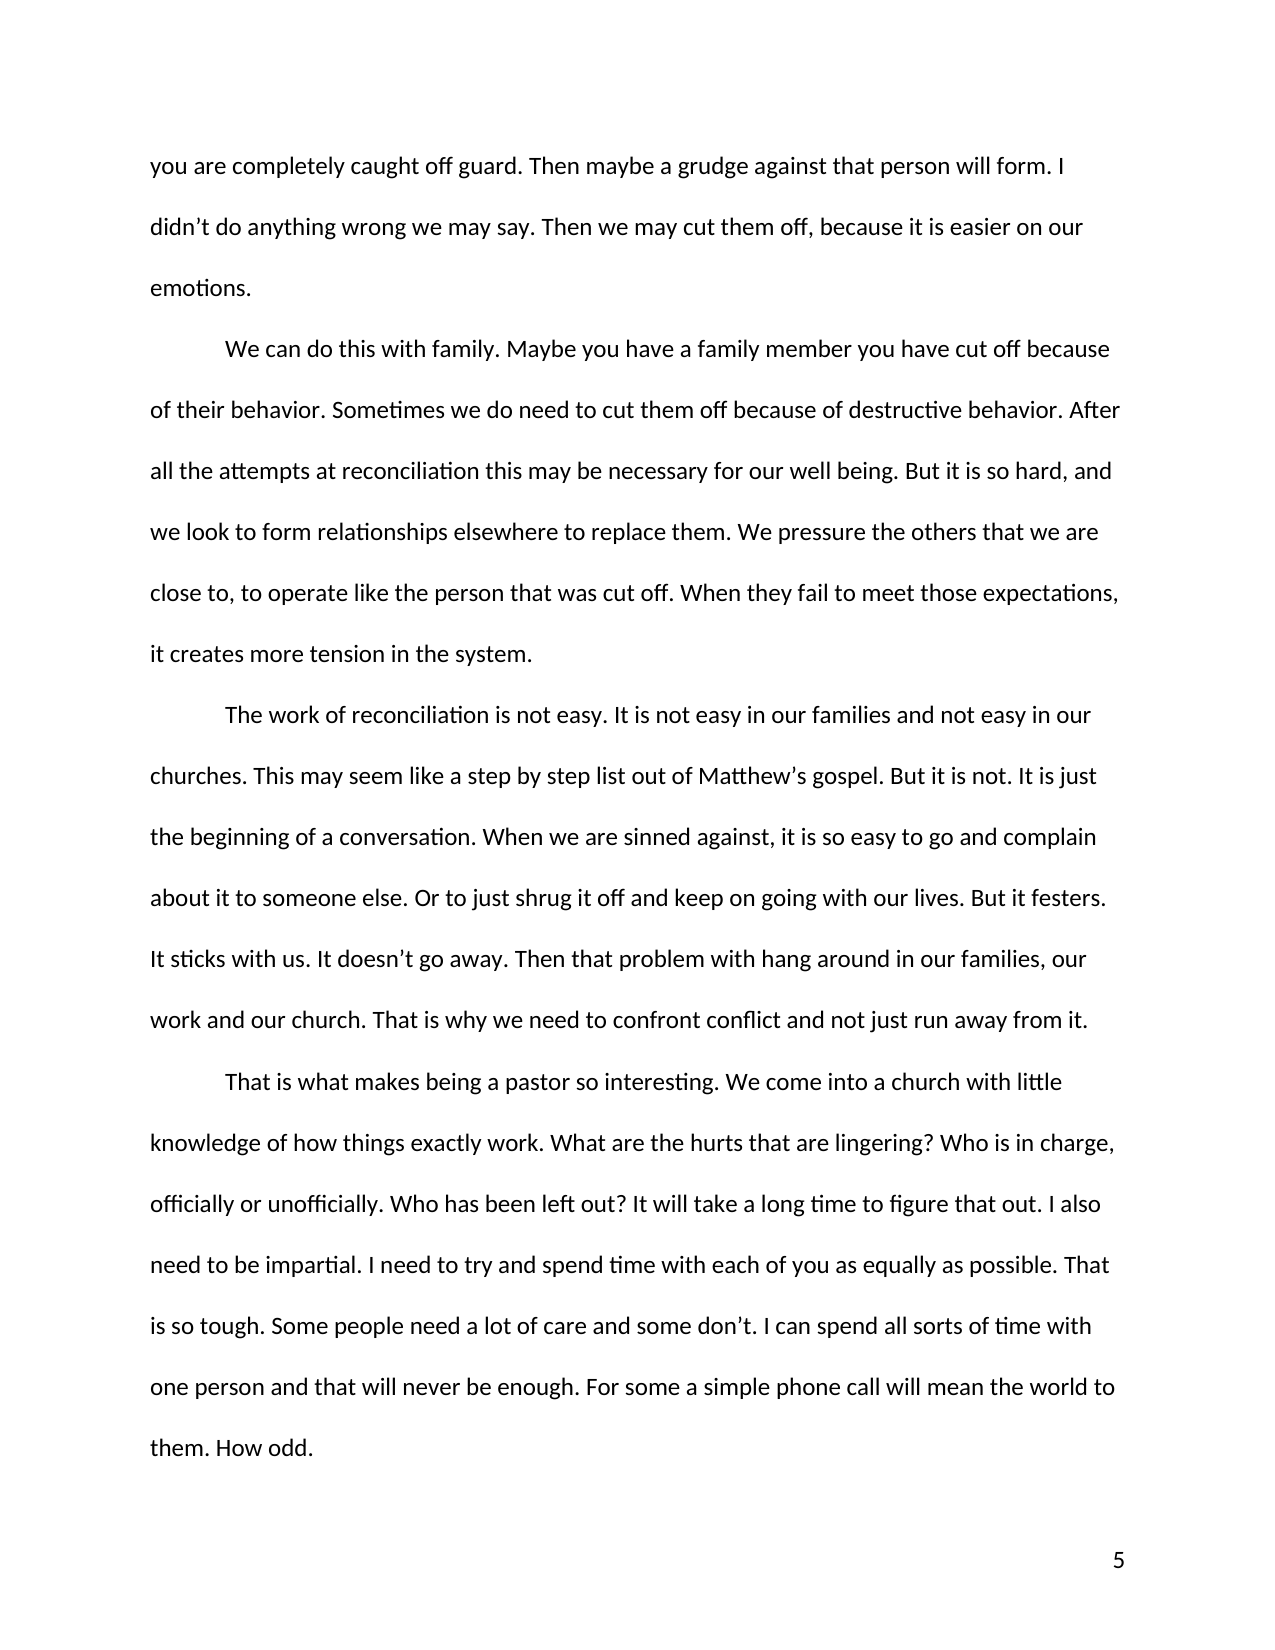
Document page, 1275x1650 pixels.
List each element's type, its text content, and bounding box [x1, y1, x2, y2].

text We can do this with family. Maybe you have a family member you have cut off because of their behavior. Sometimes we do need to cut them off because of destructive behavior. After all the attempts at reconciliation this may be necessary for our well being. But it is so hard, and we look to form relationships elsewhere to replace them. We pressure the others that we are close to, to operate like the person that was cut off. When they fail to meet those expectations, it creates more tension in the system. [150, 333, 1125, 669]
text That is what makes being a pastor so interesting. We come into a church with little knowledge of how things exactly work. What are the hurts that are lingering? Who is in charge, officially or unofficially. Who has been left out? It will take a long time to figure that out. I also need to be impartial. I need to try and spend time with each of you as equally as possible. That is so tough. Some people need a lot of care and some don’t. I can spend all sorts of time with one person and that will never be enough. For some a simple phone call will mean the world to them. How odd. [150, 1066, 1125, 1462]
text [150, 150, 1125, 303]
text The work of reconciliation is not easy. It is not easy in our families and not easy in our churches. This may seem like a step by step list out of Matthew’s gospel. But it is not. It is just the beginning of a conversation. When we are sinned against, it is so easy to go and complain about it to someone else. Or to just shrug it off and keep on going with our lives. But it festers. It sticks with us. It doesn’t go away. Then that problem with hang around in our families, our work and our church. That is why we need to confront conflict and not just run away from it. [150, 699, 1125, 1035]
